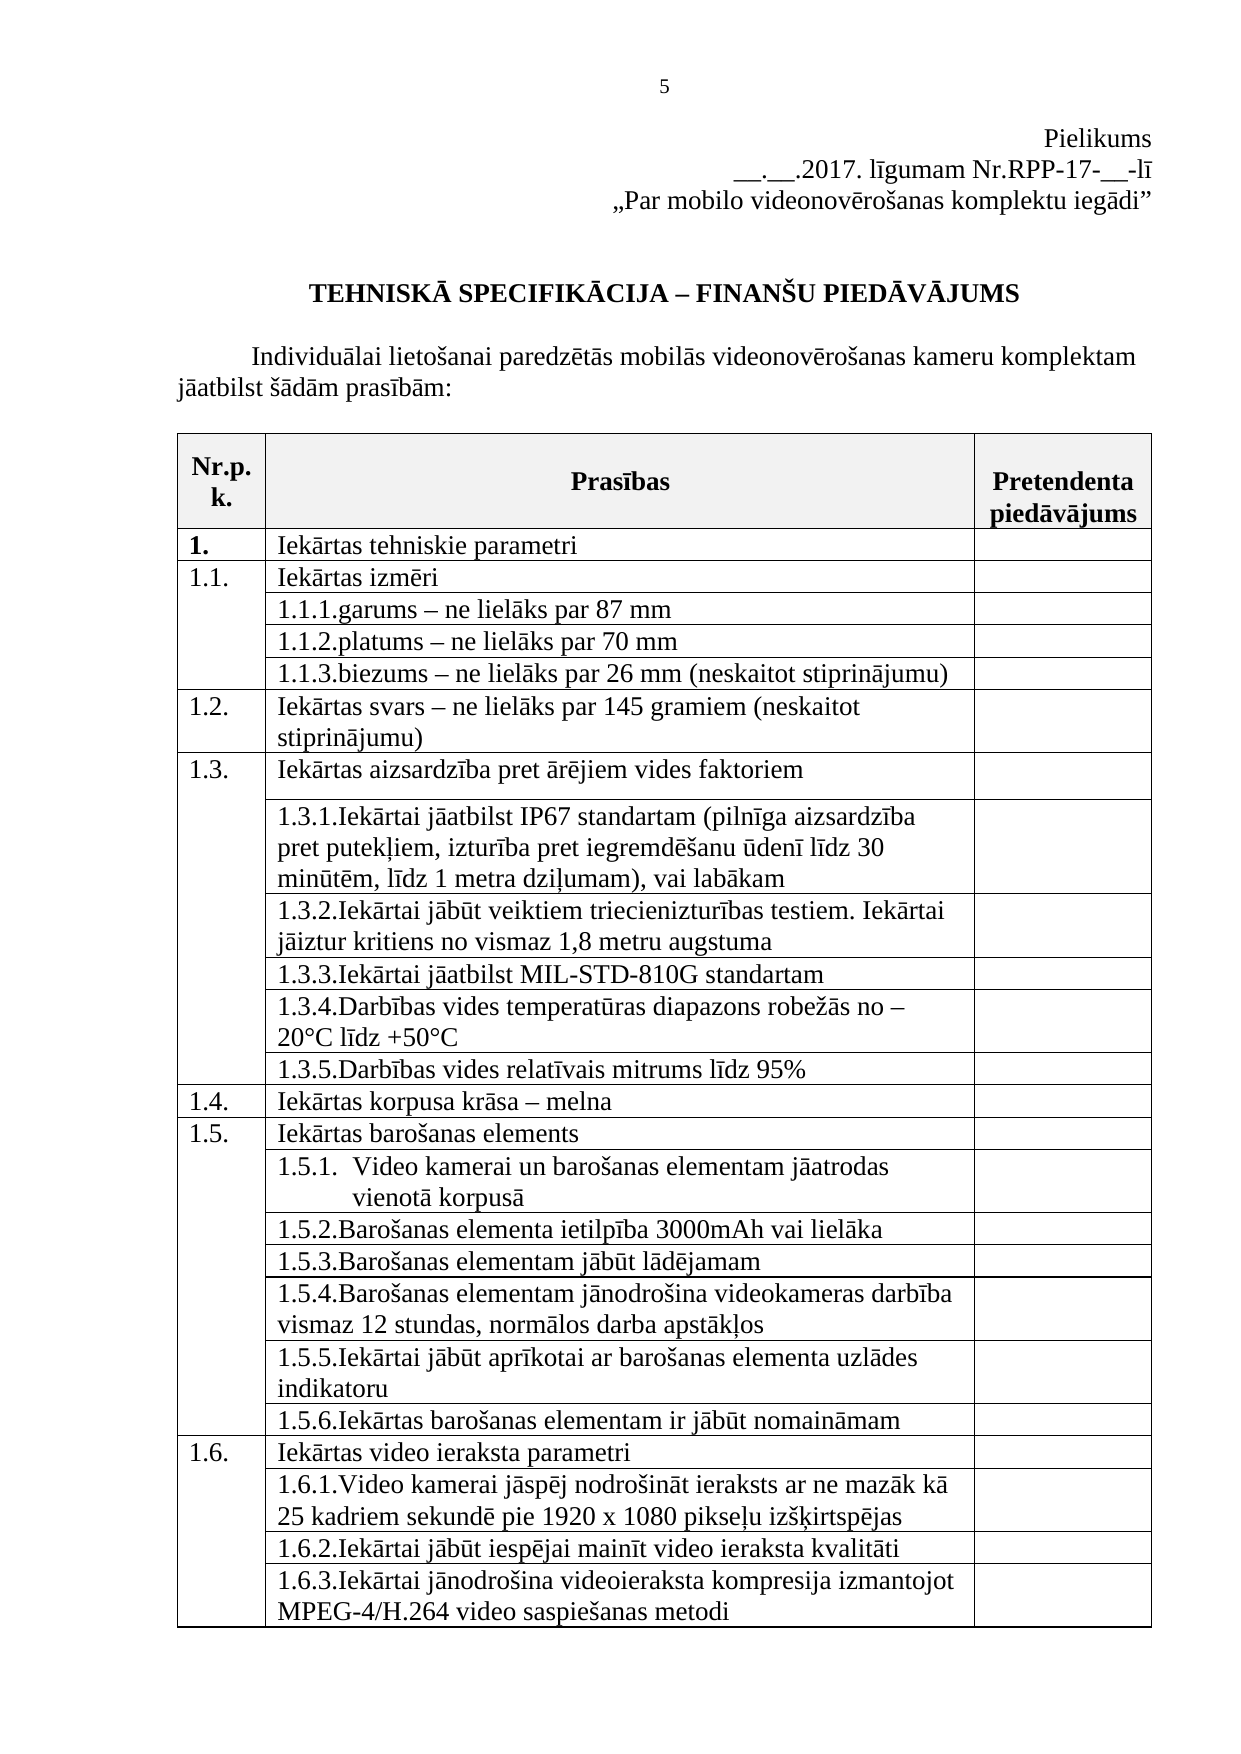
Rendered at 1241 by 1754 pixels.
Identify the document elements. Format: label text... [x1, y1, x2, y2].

table_cell 1. [178, 529, 265, 560]
table_cell [975, 593, 1151, 624]
table_cell Iekārtas svars – ne lielāks par 145 gramiem (neskaitot stiprinājumu) [266, 690, 974, 752]
table_cell 1.5.4.Barošanas elementam jānodrošina videokameras darbība vismaz 12 stundas, normālos darba apstākļos [266, 1278, 974, 1340]
table_cell 1.3.4.Darbības vides temperatūras diapazons robežās no – 20°C līdz +50°C [266, 990, 974, 1052]
text TEHNISKĀ SPECIFIKĀCIJA – FINANŠU PIEDĀVĀJUMS [177, 278, 1152, 309]
table_cell [975, 1436, 1151, 1467]
table_cell Iekārtas aizsardzība pret ārējiem vides faktoriem [266, 753, 974, 799]
table_cell 1.5.2.Barošanas elementa ietilpība 3000mAh vai lielāka [266, 1213, 974, 1244]
table_header Pretendenta piedāvājums [975, 434, 1151, 528]
table_header Prasības [266, 434, 974, 528]
table_cell Iekārtas korpusa krāsa – melna [266, 1085, 974, 1117]
table_cell [975, 1053, 1151, 1084]
table_cell 1.5.5.Iekārtai jābūt aprīkotai ar barošanas elementa uzlādes indikatoru [266, 1341, 974, 1403]
table_cell Iekārtas izmēri [266, 561, 974, 592]
table_cell [975, 561, 1151, 592]
text __.__.2017. līgumam Nr.RPP-17-__-lī [177, 153, 1152, 184]
table_cell 1.3.2.Iekārtai jābūt veiktiem triecienizturības testiem. Iekārtai jāiztur kritiens no vismaz 1,8 metru augstuma [266, 894, 974, 957]
text Individuālai lietošanai paredzētās mobilās videonovērošanas kameru komplektam jāatbilst šādām prasībām: [177, 340, 1152, 402]
table_cell Iekārtas video ieraksta parametri [266, 1436, 974, 1467]
table_cell [975, 1150, 1151, 1212]
table_cell 1.4. [178, 1085, 265, 1117]
table_cell [975, 990, 1151, 1052]
table_cell [975, 1532, 1151, 1563]
table_cell [975, 625, 1151, 657]
table_cell 1.6.1.Video kamerai jāspēj nodrošināt ieraksts ar ne mazāk kā 25 kadriem sekundē pie 1920 x 1080 pikseļu izšķirtspējas [266, 1469, 974, 1531]
table_cell 1.1.3.biezums – ne lielāks par 26 mm (neskaitot stiprinājumu) [266, 658, 974, 689]
table_cell [975, 690, 1151, 752]
table_cell [975, 894, 1151, 957]
table_cell [975, 1469, 1151, 1531]
table_cell 1.3.1.Iekārtai jāatbilst IP67 standartam (pilnīga aizsardzība pret putekļiem, izturība pret iegremdēšanu ūdenī līdz 30 minūtēm, līdz 1 metra dziļumam), vai labākam [266, 800, 974, 893]
table_cell [975, 529, 1151, 560]
table_cell 1.6.2.Iekārtai jābūt iespējai mainīt video ieraksta kvalitāti [266, 1532, 974, 1563]
table_cell 1.2. [178, 690, 265, 752]
table_cell 1.5. [178, 1118, 265, 1435]
table_cell [975, 1564, 1151, 1626]
table_cell 1.6.3.Iekārtai jānodrošina videoieraksta kompresija izmantojot MPEG-4/H.264 video saspiešanas metodi [266, 1564, 974, 1626]
table_cell 1.3.5.Darbības vides relatīvais mitrums līdz 95% [266, 1053, 974, 1084]
table_cell [975, 958, 1151, 989]
table_cell 1.5.3.Barošanas elementam jābūt lādējamam [266, 1245, 974, 1276]
table_cell Iekārtas tehniskie parametri [266, 529, 974, 560]
table_cell 1.6. [178, 1436, 265, 1626]
table_cell [975, 800, 1151, 893]
table_cell [975, 1341, 1151, 1403]
table_cell [975, 1245, 1151, 1276]
table_cell [975, 753, 1151, 799]
table_cell 1.1.1.garums – ne lielāks par 87 mm [266, 593, 974, 624]
text „Par mobilo videonovērošanas komplektu iegādi” [177, 184, 1152, 215]
table_cell [975, 658, 1151, 689]
table_cell [975, 1213, 1151, 1244]
text Pielikums [177, 122, 1152, 153]
table_cell [975, 1118, 1151, 1149]
table_cell [975, 1085, 1151, 1117]
table_cell 1.3.3.Iekārtai jāatbilst MIL-STD-810G standartam [266, 958, 974, 989]
table_header Nr.p.k. [178, 434, 265, 528]
table_cell 1.1. [178, 561, 265, 689]
table_cell 1.5.6.Iekārtas barošanas elementam ir jābūt nomaināmam [266, 1404, 974, 1435]
table_cell [975, 1404, 1151, 1435]
table_cell 1.3. [178, 753, 265, 1084]
table_cell Video kamerai un barošanas elementam jāatrodas vienotā korpusā [266, 1150, 974, 1212]
table_cell [975, 1278, 1151, 1340]
table_cell 1.1.2.platums – ne lielāks par 70 mm [266, 625, 974, 657]
table_cell Iekārtas barošanas elements [266, 1118, 974, 1149]
